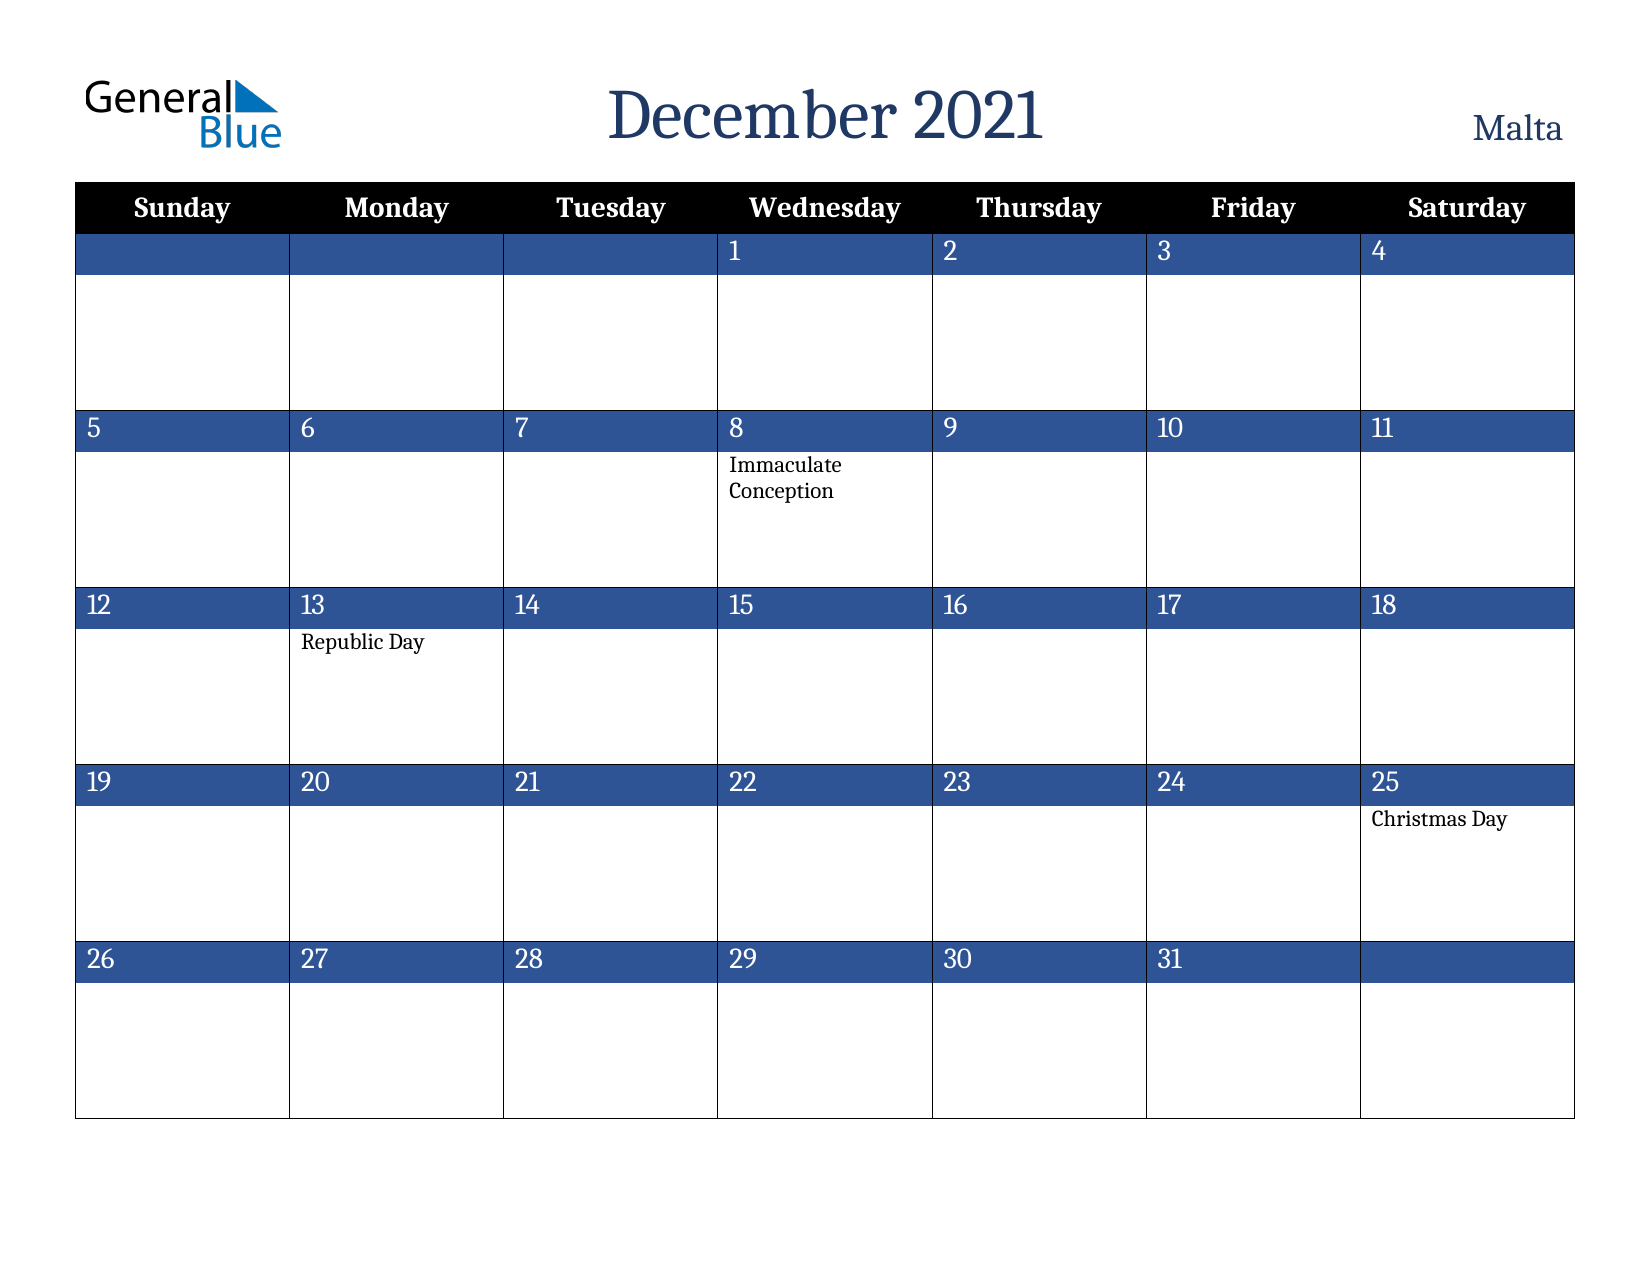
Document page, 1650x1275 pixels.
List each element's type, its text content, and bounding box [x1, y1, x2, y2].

table_header [76, 75, 503, 182]
table_cell Republic Day [290, 629, 503, 764]
table_cell 28 [504, 942, 717, 983]
table_cell 14 [504, 588, 717, 629]
table_cell 13 [290, 588, 503, 629]
table_cell 8 [718, 411, 932, 452]
table_cell 29 [718, 942, 932, 983]
table_cell [1147, 983, 1360, 1118]
table_cell 26 [76, 942, 289, 983]
table_cell [718, 983, 932, 1118]
table_cell [76, 234, 289, 275]
table_cell [504, 983, 717, 1118]
table_cell [1361, 452, 1574, 587]
table_cell Tuesday [504, 183, 717, 233]
table_cell [1147, 275, 1360, 410]
table_cell [1361, 942, 1574, 983]
table_cell [1361, 275, 1574, 410]
table_cell [718, 806, 932, 941]
table_cell [504, 452, 717, 587]
table_cell Monday [290, 183, 503, 233]
table_cell 11 [1361, 411, 1574, 452]
picture [86, 80, 281, 148]
table_cell Thursday [933, 183, 1146, 233]
table_cell 5 [76, 411, 289, 452]
table_cell 23 [933, 765, 1146, 806]
table_cell [76, 629, 289, 764]
table_cell [933, 806, 1146, 941]
table_cell Saturday [1361, 183, 1574, 233]
table_cell [290, 983, 503, 1118]
table_cell Sunday [76, 183, 289, 233]
table_cell [504, 275, 717, 410]
table_cell 30 [933, 942, 1146, 983]
table_cell 3 [1147, 234, 1360, 275]
table_cell Wednesday [718, 183, 932, 233]
table_cell [1147, 806, 1360, 941]
table_cell [933, 275, 1146, 410]
table_cell [1147, 629, 1360, 764]
table_cell 17 [1147, 588, 1360, 629]
table_cell [76, 275, 289, 410]
table_cell 2 [933, 234, 1146, 275]
table_cell 21 [504, 765, 717, 806]
table_cell Christmas Day [1361, 806, 1574, 941]
table_cell Friday [1147, 183, 1360, 233]
table_cell 15 [718, 588, 932, 629]
table_cell [718, 275, 932, 410]
table_cell 31 [1147, 942, 1360, 983]
table_cell 24 [1147, 765, 1360, 806]
table_cell 1 [718, 234, 932, 275]
table_cell 18 [1361, 588, 1574, 629]
table_cell 12 [76, 588, 289, 629]
table_cell [76, 806, 289, 941]
table_cell [504, 629, 717, 764]
table_cell [1147, 452, 1360, 587]
table_cell 27 [290, 942, 503, 983]
table_header Malta [1146, 75, 1574, 182]
table_cell [718, 629, 932, 764]
table_cell [290, 275, 503, 410]
table_cell [1361, 629, 1574, 764]
table_cell 9 [933, 411, 1146, 452]
table_cell [290, 806, 503, 941]
table_cell [933, 629, 1146, 764]
table_cell 6 [290, 411, 503, 452]
table_cell [290, 452, 503, 587]
table_cell 16 [933, 588, 1146, 629]
table_cell 10 [1147, 411, 1360, 452]
table_cell [290, 234, 503, 275]
table_cell [1361, 983, 1574, 1118]
table_cell [933, 452, 1146, 587]
table_cell Immaculate Conception [718, 452, 932, 587]
table_cell 20 [290, 765, 503, 806]
table_cell [76, 452, 289, 587]
table_cell 4 [1361, 234, 1574, 275]
table_cell [76, 983, 289, 1118]
table_cell [504, 806, 717, 941]
table_cell 25 [1361, 765, 1574, 806]
table_cell 7 [504, 411, 717, 452]
table_cell [504, 234, 717, 275]
table_cell [933, 983, 1146, 1118]
table_header December 2021 [504, 75, 1146, 182]
table_cell 22 [718, 765, 932, 806]
table_cell 19 [76, 765, 289, 806]
